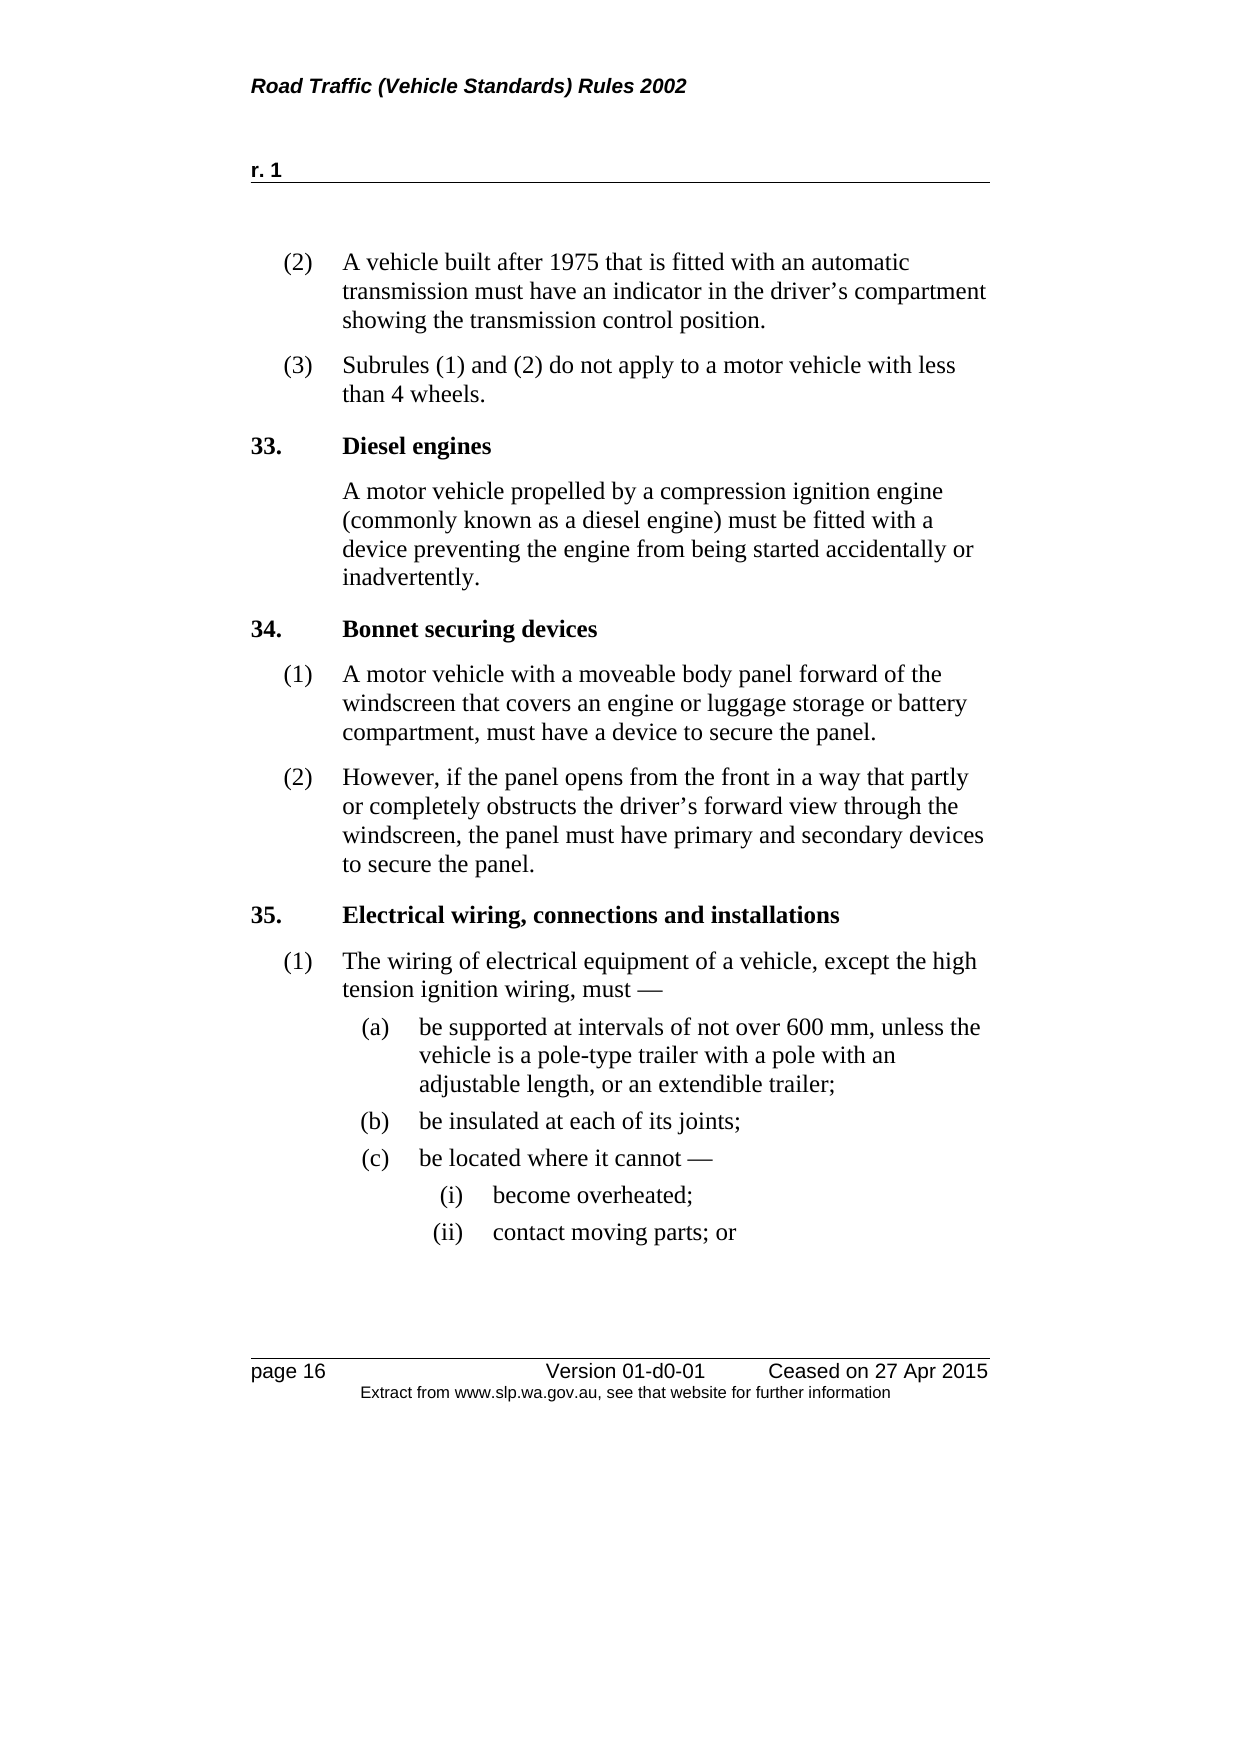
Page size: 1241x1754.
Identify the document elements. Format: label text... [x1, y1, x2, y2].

text (b) be insulated at each of its joints; [251, 1106, 990, 1135]
text (2) A vehicle built after 1975 that is fitted with an automatic transmission must have an indicator in the driver’s compartment showing the transmission control position. [251, 247, 990, 334]
text (c) be located where it cannot — [251, 1143, 990, 1172]
text (3) Subrules (1) and (2) do not apply to a motor vehicle with less than 4 wheels. [251, 350, 990, 408]
subtitle 35. Electrical wiring, connections and installations [251, 900, 990, 929]
subtitle 33. Diesel engines [251, 431, 990, 459]
text (2) However, if the panel opens from the front in a way that partly or completely obstructs the driver’s forward view through the windscreen, the panel must have primary and secondary devices to secure the panel. [251, 762, 990, 877]
text (1) The wiring of electrical equipment of a vehicle, except the high tension ignition wiring, must — [251, 946, 990, 1003]
text (i) become overheated; [251, 1180, 990, 1209]
text (a) be supported at intervals of not over 600 mm, unless the vehicle is a pole-type trailer with a pole with an adjustable length, or an extendible trailer; [251, 1012, 990, 1098]
text A motor vehicle propelled by a compression ignition engine (commonly known as a diesel engine) must be fitted with a device preventing the engine from being started accidentally or inadvertently. [251, 476, 990, 591]
text (1) A motor vehicle with a moveable body panel forward of the windscreen that covers an engine or luggage storage or battery compartment, must have a device to secure the panel. [251, 659, 990, 746]
text (ii) contact moving parts; or [251, 1217, 990, 1246]
subtitle 34. Bonnet securing devices [251, 614, 990, 643]
